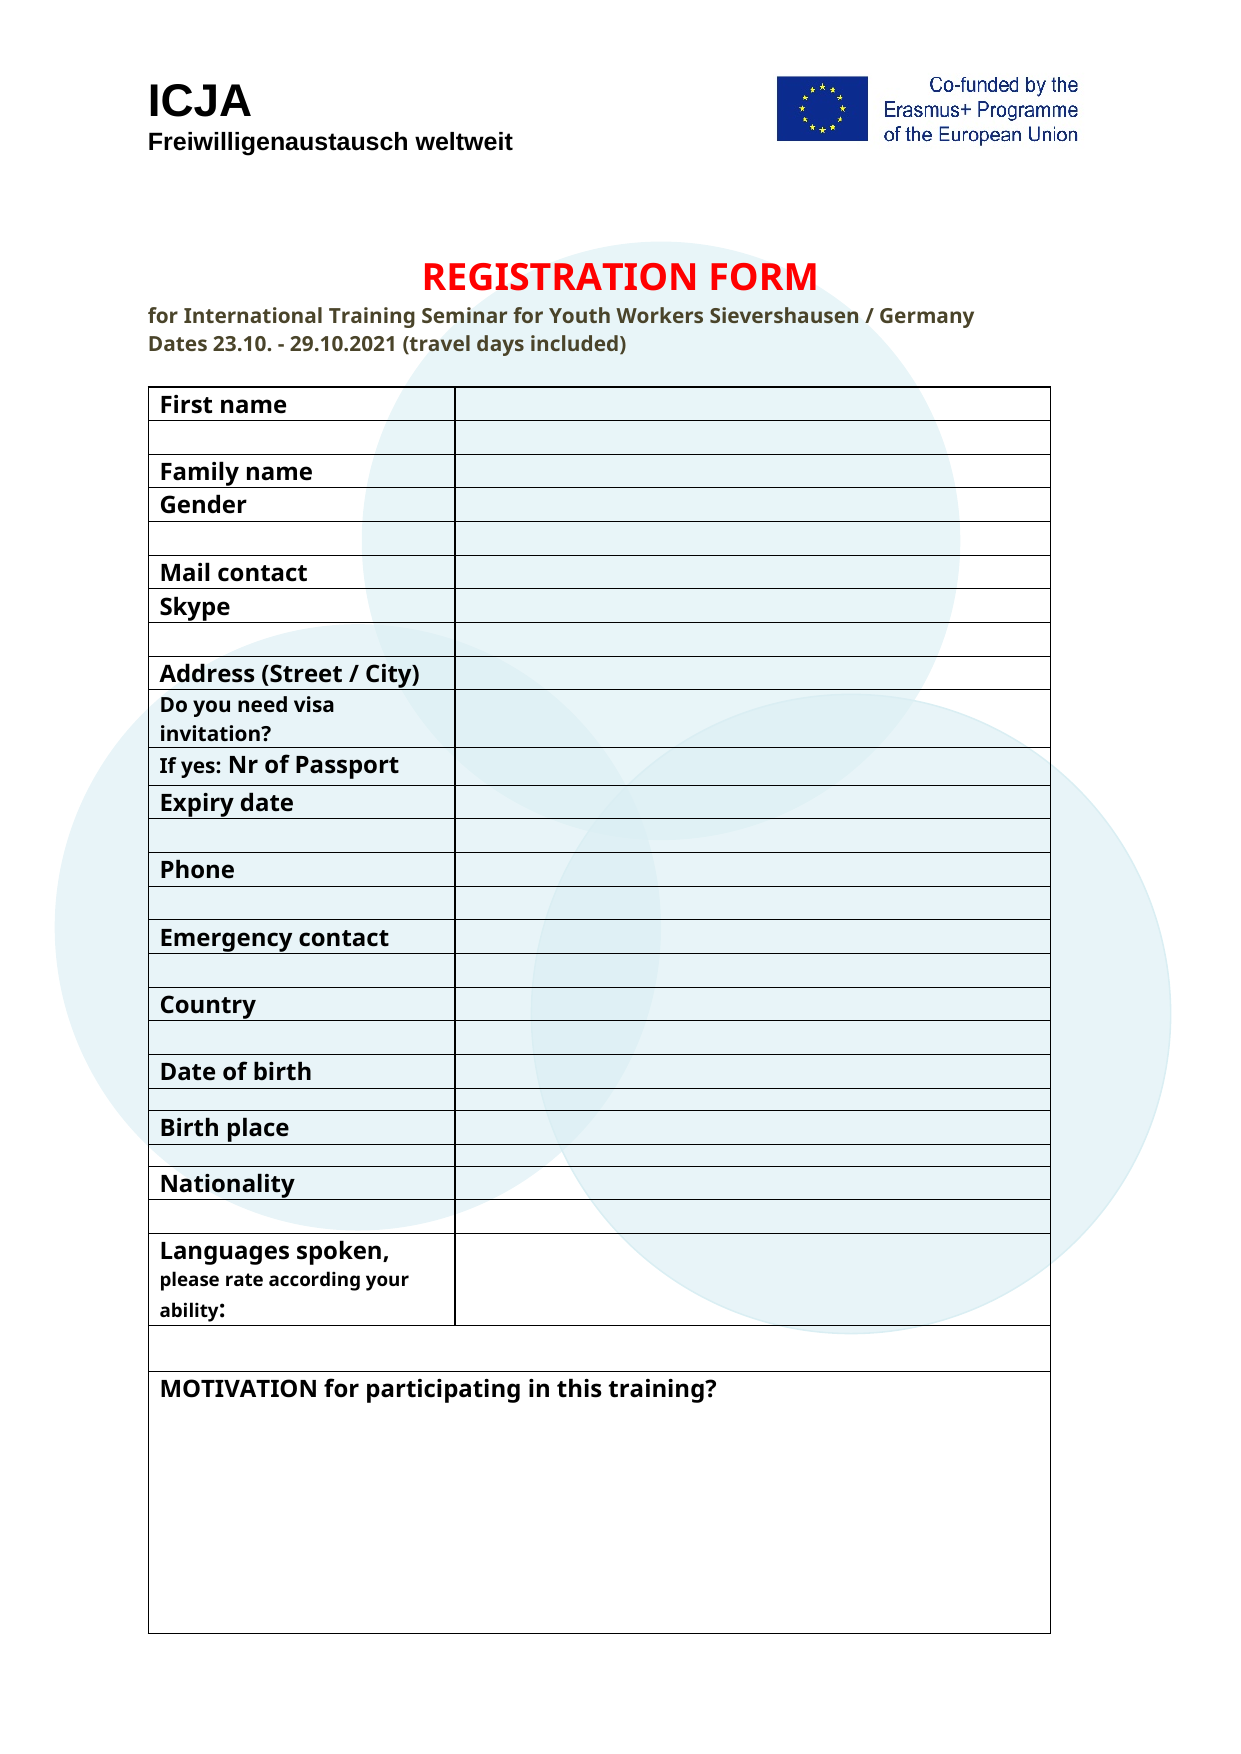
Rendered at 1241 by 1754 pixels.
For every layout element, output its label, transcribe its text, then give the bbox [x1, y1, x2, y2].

table_cell [149, 1089, 454, 1110]
table_cell [149, 819, 454, 852]
table_cell [456, 988, 1050, 1020]
table_cell [456, 887, 1050, 919]
table_cell [149, 1326, 1050, 1371]
table_cell Mail contact [149, 556, 454, 588]
table_cell Emergency contact [149, 920, 454, 953]
table_cell Phone [149, 853, 454, 886]
table_cell [456, 623, 1050, 656]
table_cell Gender [149, 488, 454, 521]
table_cell [456, 1145, 1050, 1166]
text REGISTRATION FORM [148, 250, 1093, 301]
table_cell [149, 1145, 454, 1166]
table_cell [456, 690, 1050, 747]
table_cell [456, 1055, 1050, 1087]
table_cell [456, 556, 1050, 588]
table_cell [456, 522, 1050, 554]
table_cell [456, 786, 1050, 818]
table_cell Birth place [149, 1111, 454, 1143]
table_cell Family name [149, 455, 454, 487]
table_cell [456, 954, 1050, 987]
text for International Training Seminar for Youth Workers Sievershausen / Germany [148, 301, 1093, 329]
table_cell MOTIVATION for participating in this training? [149, 1372, 1050, 1632]
table_cell Country [149, 988, 454, 1020]
table_cell If yes: Nr of Passport [149, 748, 454, 785]
table_cell [149, 1021, 454, 1054]
table_cell Skype [149, 589, 454, 622]
table_cell [456, 1167, 1050, 1199]
table_cell [456, 920, 1050, 953]
table_cell [149, 1200, 454, 1233]
table_cell [456, 1200, 1050, 1233]
table_cell [456, 589, 1050, 622]
table_cell [456, 1234, 1050, 1325]
table_cell [149, 623, 454, 656]
table_cell Date of birth [149, 1055, 454, 1087]
table_cell [456, 488, 1050, 521]
table_cell [149, 522, 454, 554]
table_cell [456, 455, 1050, 487]
table_header [456, 388, 1050, 420]
table_cell [456, 1111, 1050, 1143]
table_cell [149, 954, 454, 987]
table_cell [149, 421, 454, 454]
table_cell [456, 819, 1050, 852]
table_cell [456, 1021, 1050, 1054]
picture [758, 57, 1091, 158]
table_cell [456, 1089, 1050, 1110]
table_cell Languages spoken, please rate according your ability: [149, 1234, 454, 1325]
table_cell Do you need visa invitation? [149, 690, 454, 747]
table_header First name [149, 388, 454, 420]
table_cell [149, 887, 454, 919]
table_cell [456, 421, 1050, 454]
table_cell Address (Street / City) [149, 657, 454, 689]
table_cell [456, 748, 1050, 785]
table_cell Expiry date [149, 786, 454, 818]
text Dates 23.10. - 29.10.2021 (travel days included) [148, 329, 1093, 358]
table_cell [456, 853, 1050, 886]
table_cell [456, 657, 1050, 689]
table_cell Nationality [149, 1167, 454, 1199]
